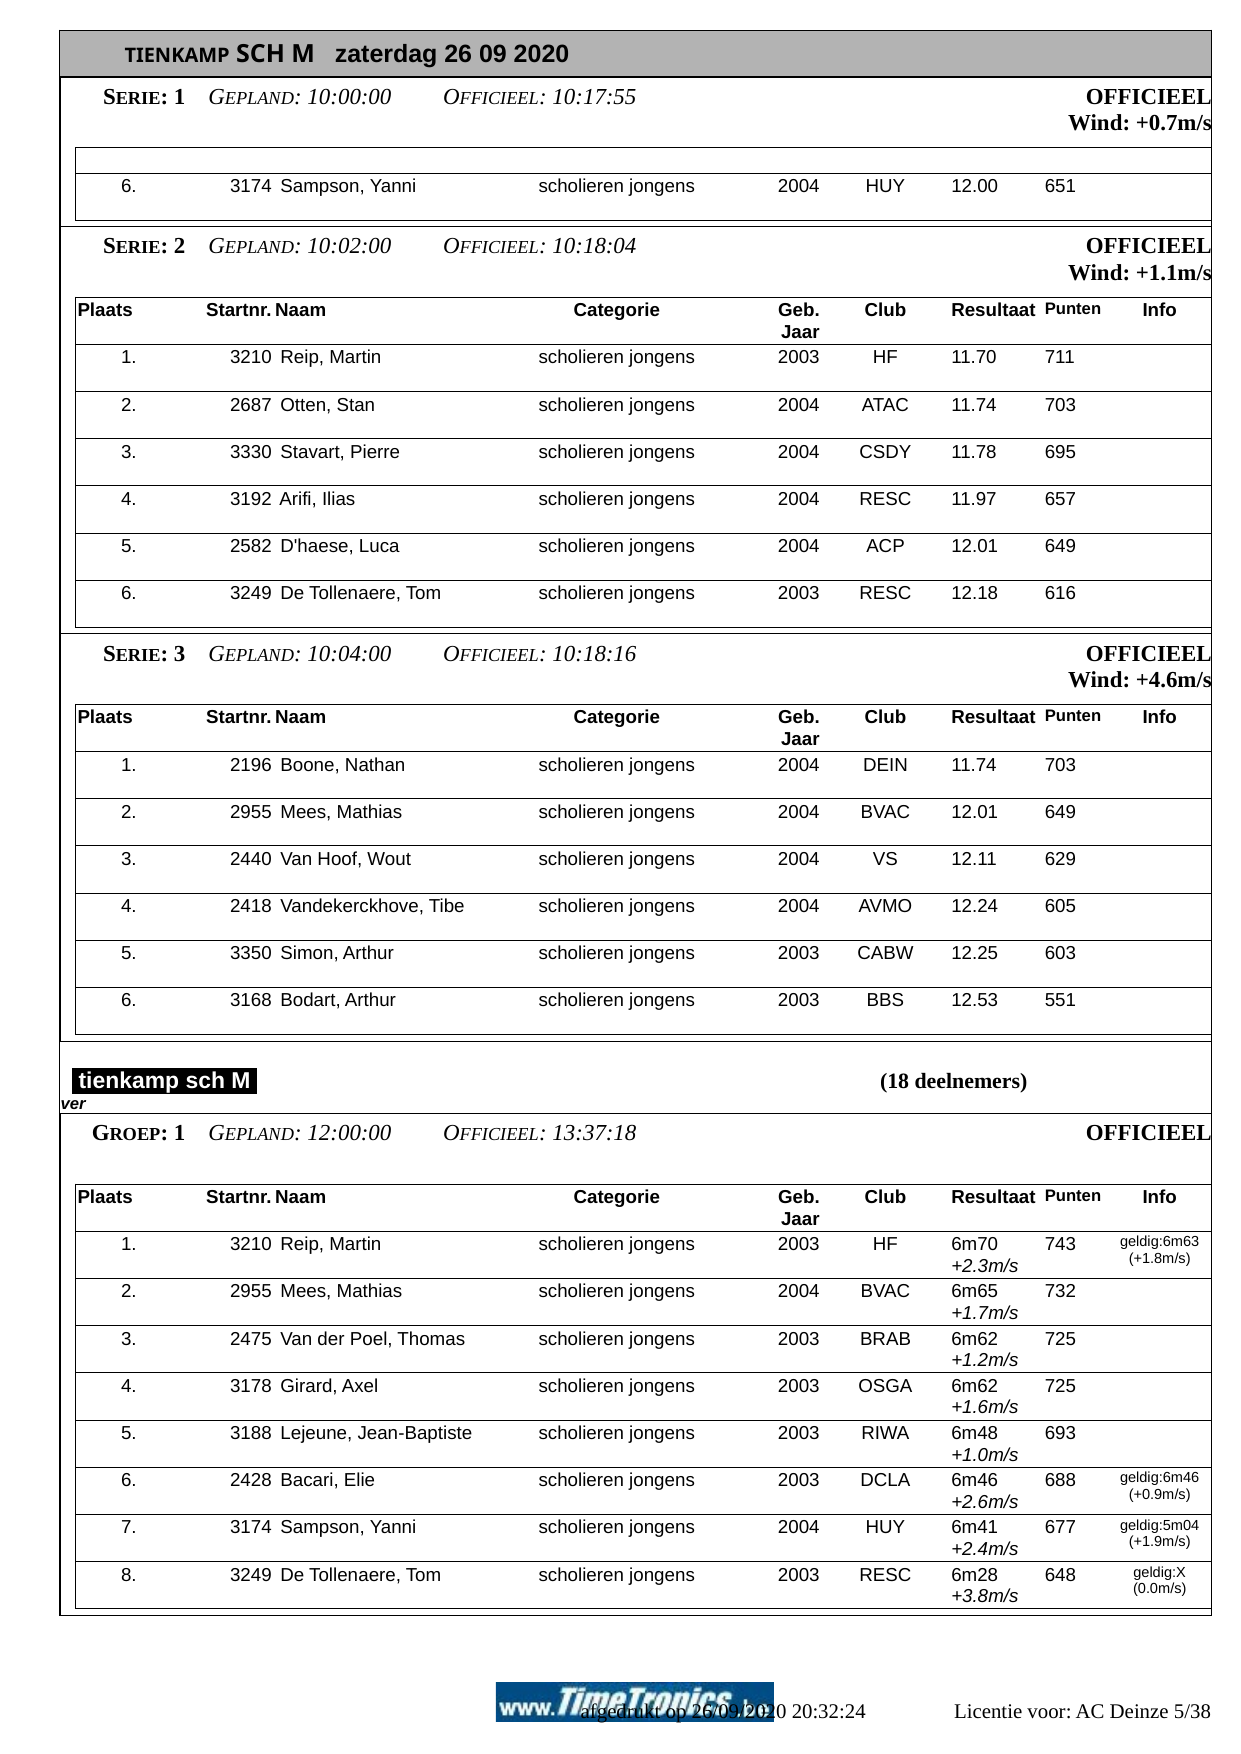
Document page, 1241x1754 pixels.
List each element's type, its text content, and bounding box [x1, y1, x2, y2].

table_cell [61, 227, 1211, 633]
table_cell [61, 78, 1211, 226]
table_header tienkamp SCH M zaterdag 26 09 2020 [60, 31, 1211, 76]
table_cell [61, 1114, 1211, 1615]
picture [495, 1682, 774, 1722]
table_cell [60, 1042, 1211, 1113]
table_cell [61, 634, 1211, 1041]
